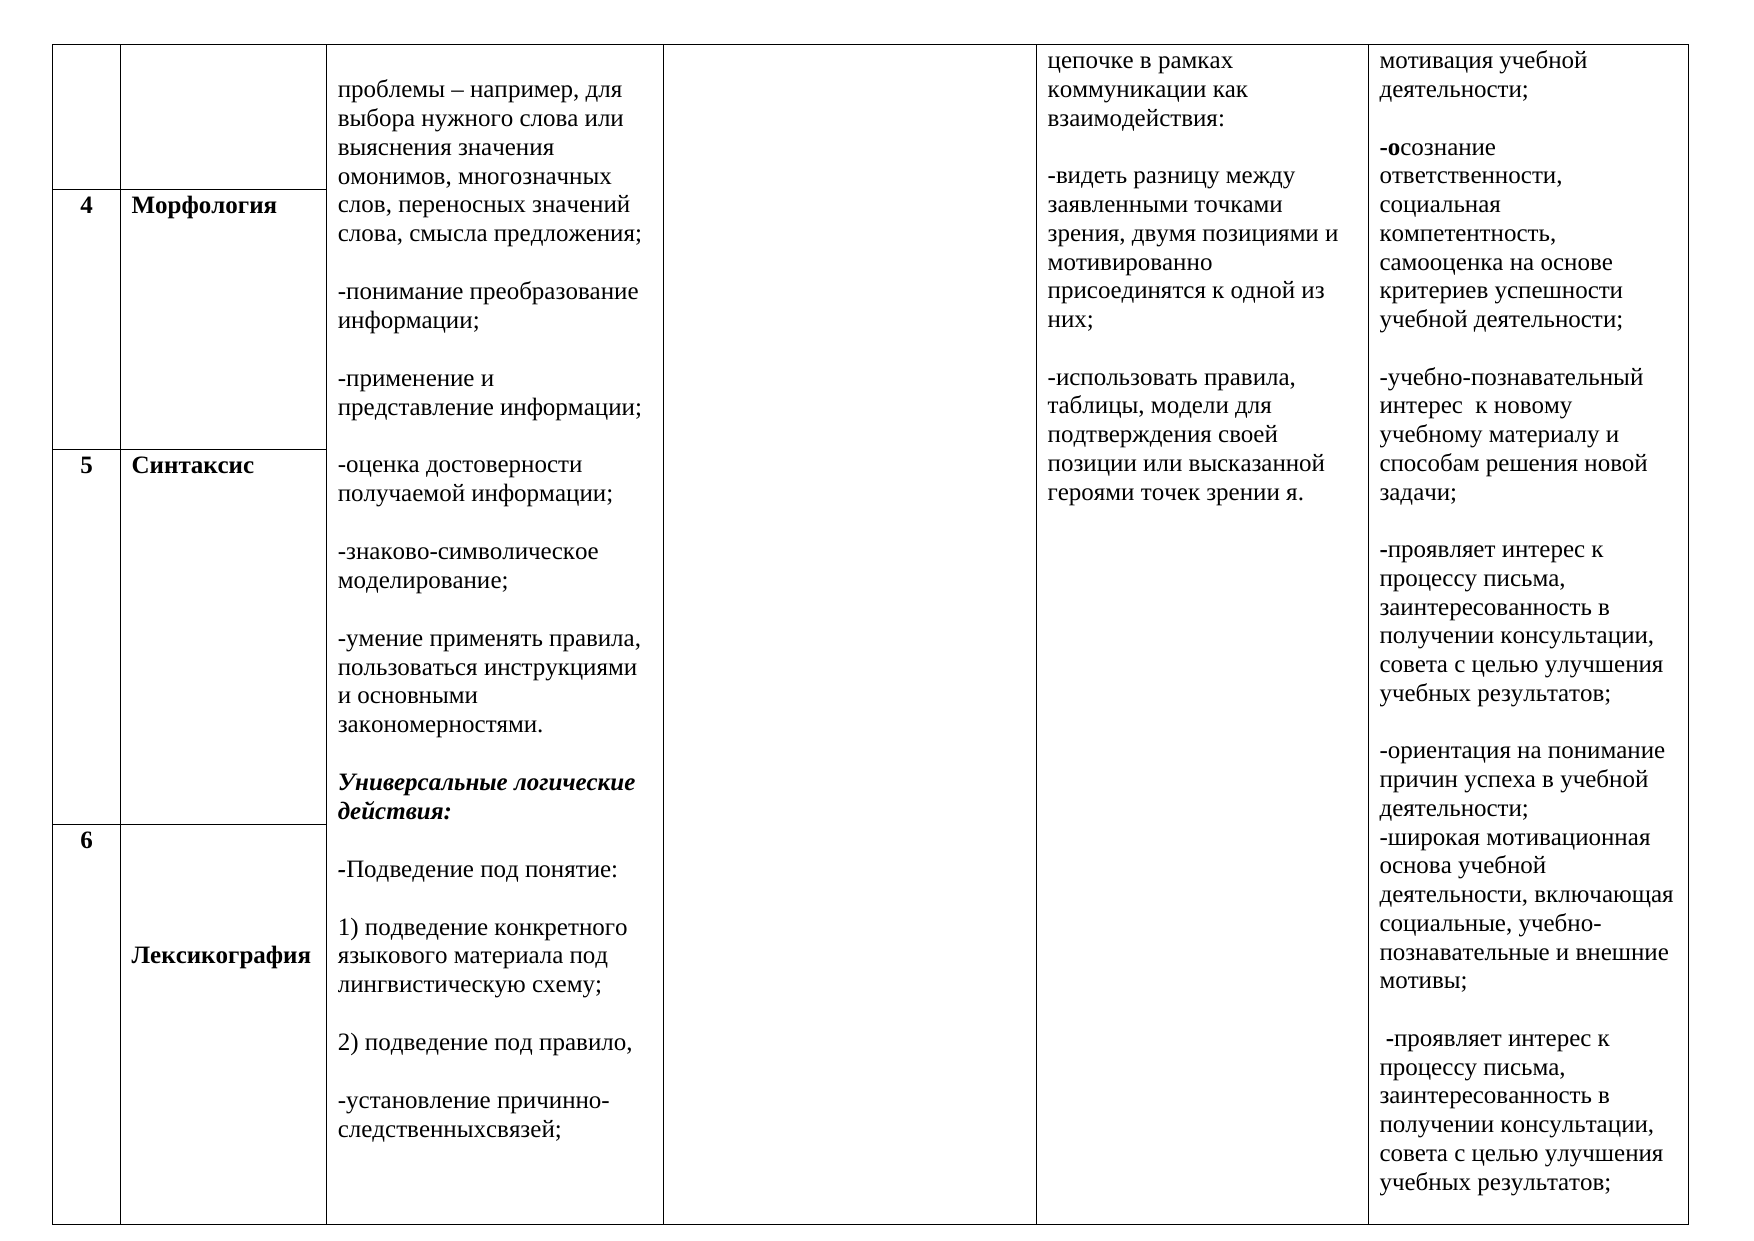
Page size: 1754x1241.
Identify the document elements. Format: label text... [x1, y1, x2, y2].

table_cell 5 [53, 450, 120, 824]
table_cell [121, 45, 326, 189]
table_cell Лексикография [121, 825, 326, 1224]
table_cell 3 [53, 45, 120, 189]
table_cell 4 [53, 190, 120, 449]
table_cell Синтаксис [121, 450, 326, 824]
table_cell Морфология [121, 190, 326, 449]
table_cell 6 [53, 825, 120, 1224]
